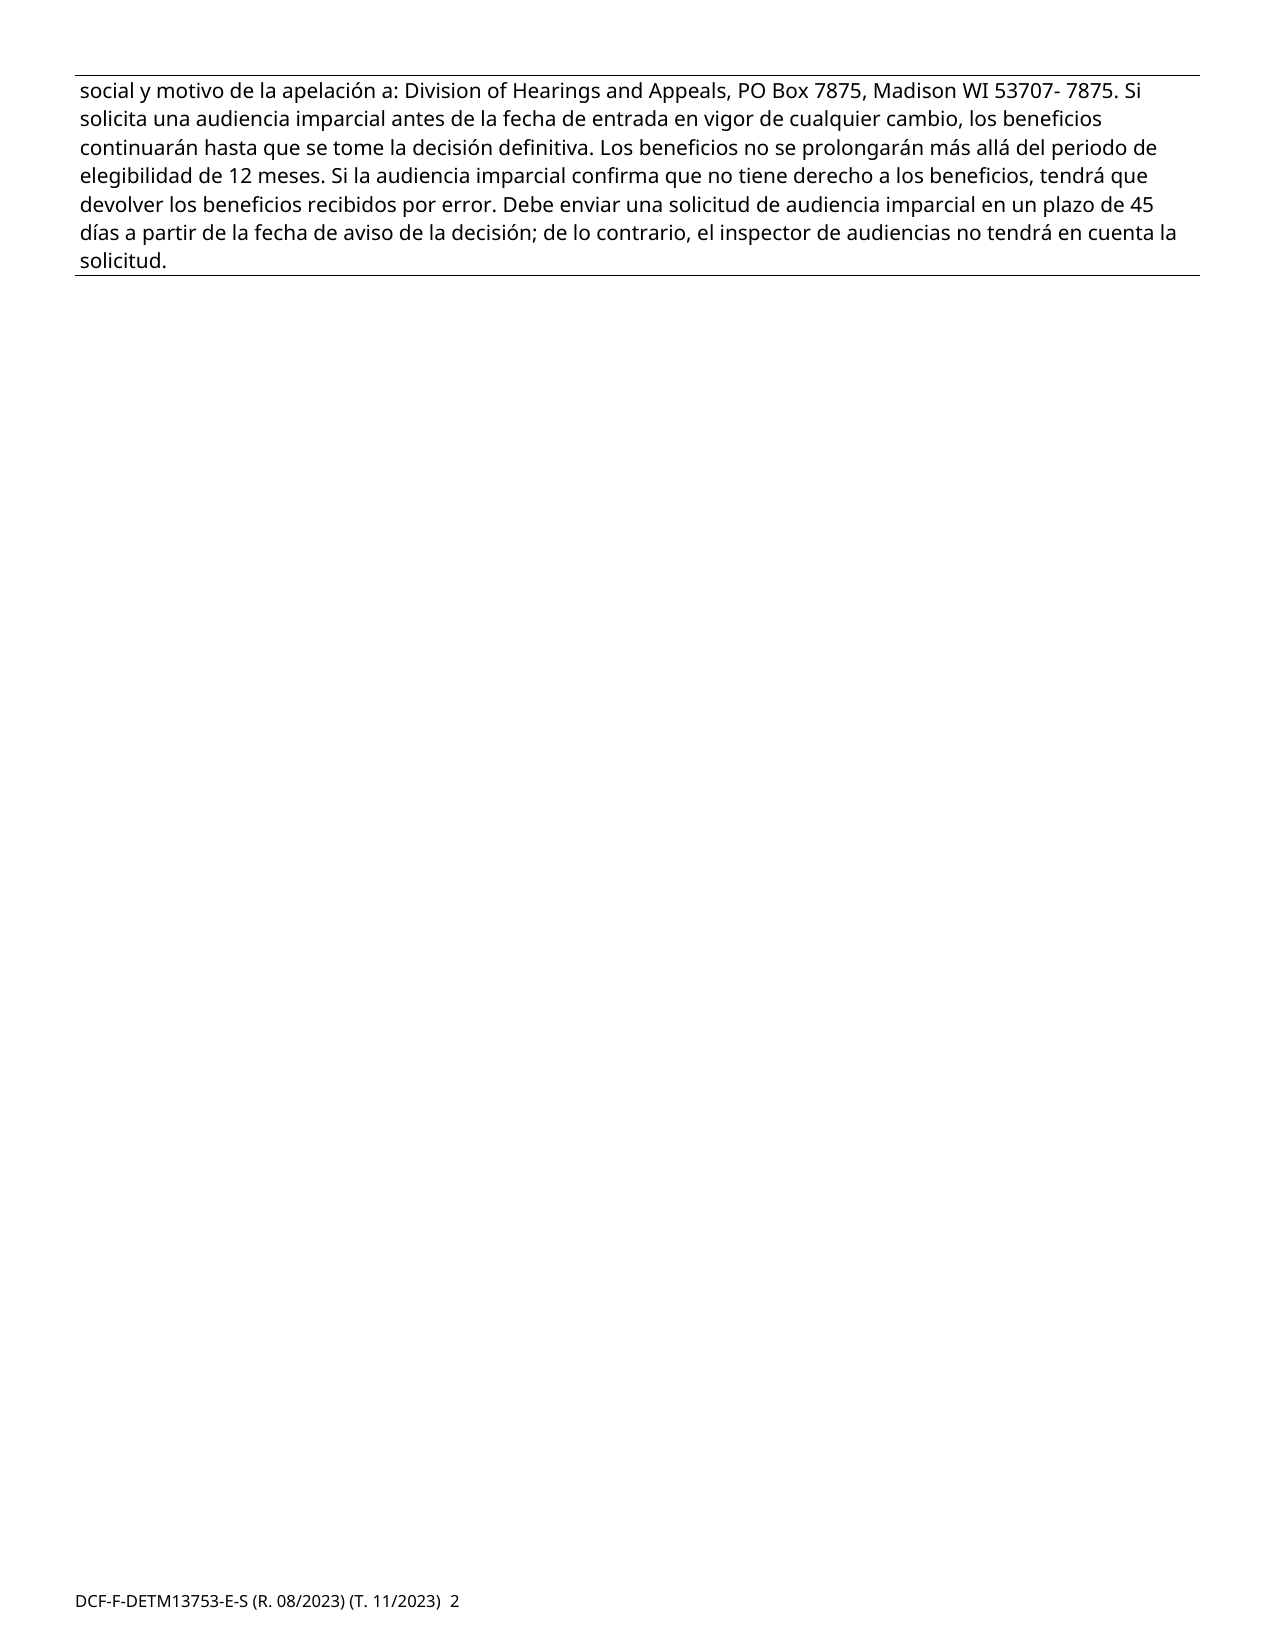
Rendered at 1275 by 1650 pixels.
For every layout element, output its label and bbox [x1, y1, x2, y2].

table_cell [75, 76, 1200, 275]
